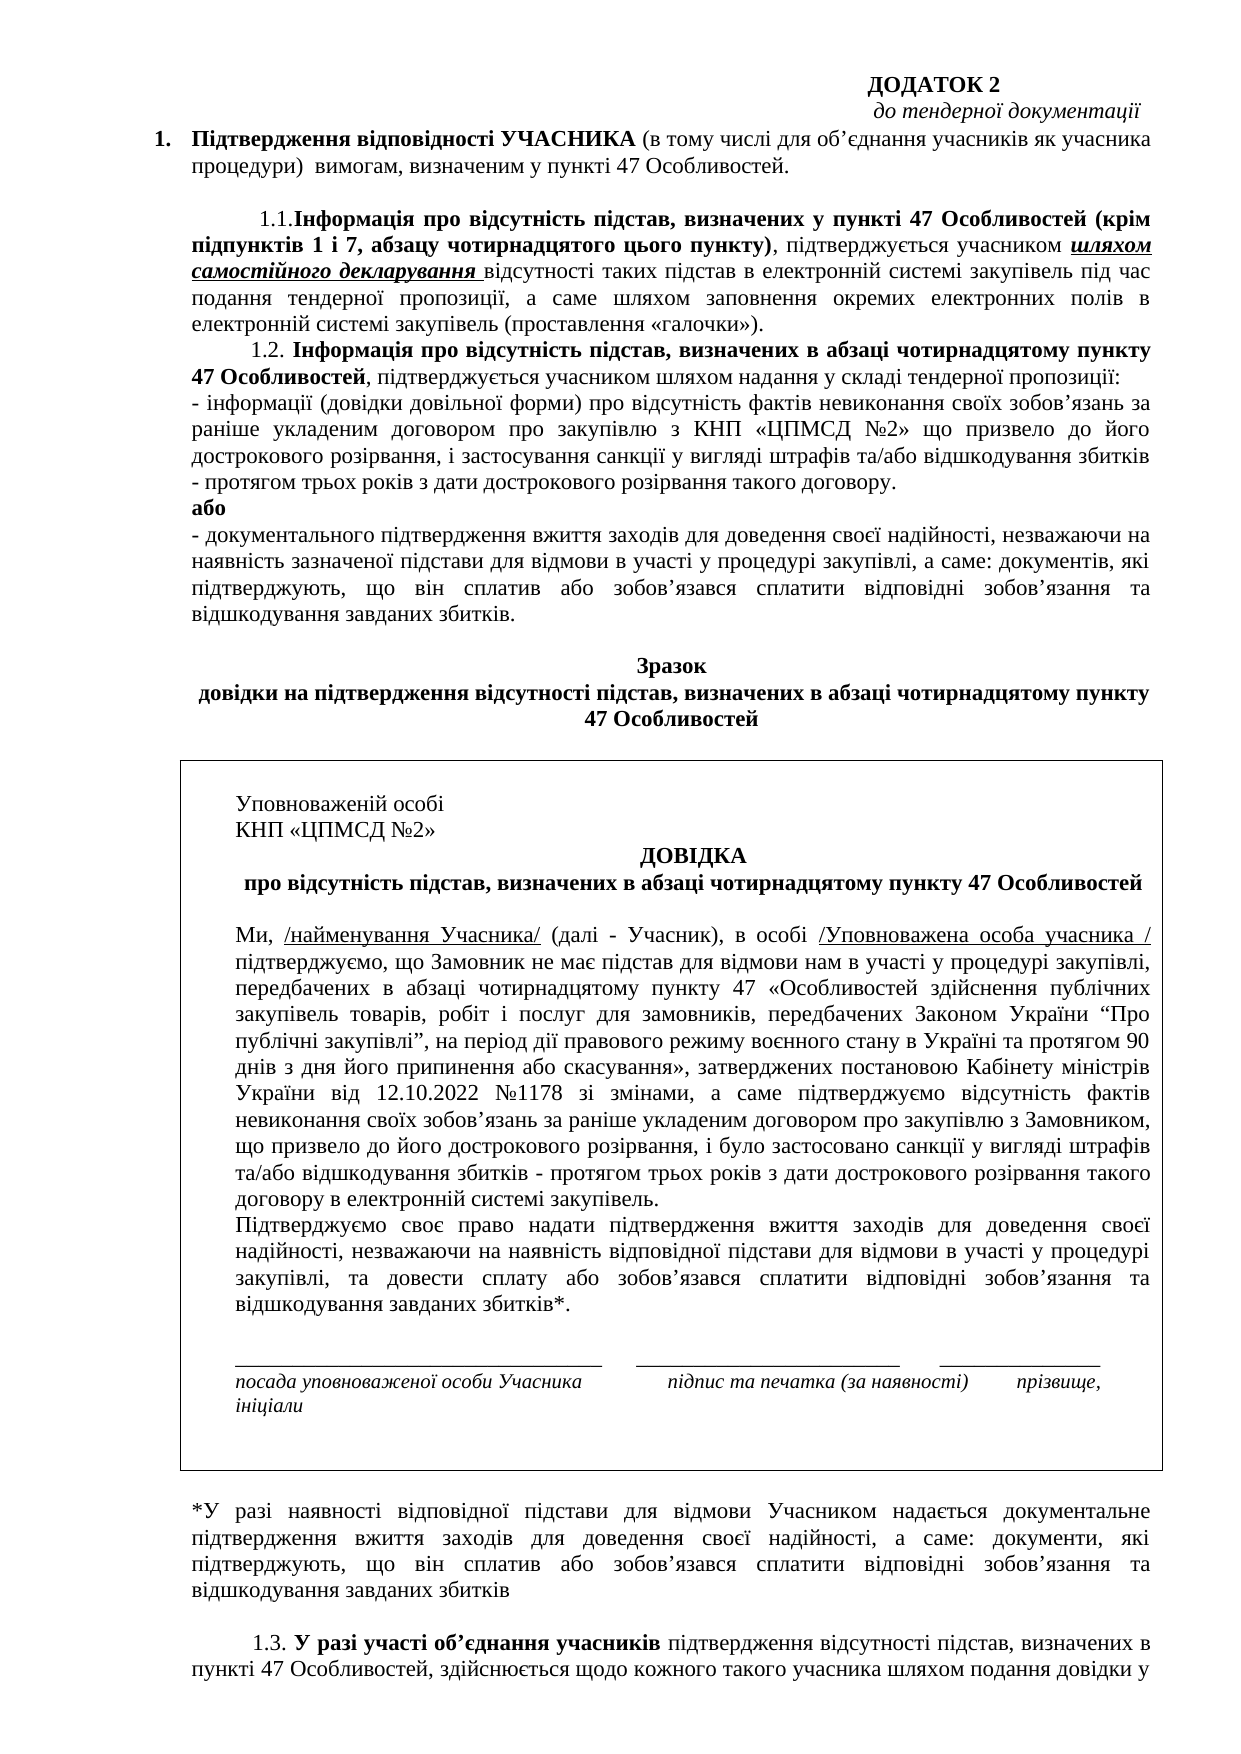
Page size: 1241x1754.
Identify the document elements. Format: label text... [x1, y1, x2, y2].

list 1.1.Інформація про відсутність підстав, визначених у пункті 47 Особливостей (крім підпунктів 1 і 7, абзацу чотирнадцятого цього пункту), підтверджується учасником шляхом самостійного декларування відсутності таких підстав в електронній системі закупівель під час подання тендерної пропозиції, а саме шляхом заповнення окремих електронних полів в електронній системі закупівель (проставлення «галочки»). [191, 204, 1152, 336]
list Зразок [191, 653, 1152, 679]
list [191, 1629, 1152, 1682]
list 1.2. Інформація про відсутність підстав, визначених в абзаці чотирнадцятому пункту 47 Особливостей, підтверджується учасником шляхом надання у складі тендерної пропозиції: [191, 336, 1152, 389]
list Підтвердження відповідності УЧАСНИКА (в тому числі для об’єднання учасників як учасника процедури) вимогам, визначеним у пункті 47 Особливостей. [154, 126, 1152, 178]
list або [191, 494, 1152, 521]
list *У разі наявності відповідної підстави для відмови Учасником надається документальне підтвердження вжиття заходів для доведення своєї надійності, а саме: документи, які підтверджують, що він сплатив або зобов’язався сплатити відповідні зобов’язання та відшкодування завданих збитків [191, 1497, 1152, 1603]
list - інформації (довідки довільної форми) про відсутність фактів невиконання своїх зобов’язань за раніше укладеним договором про закупівлю з КНП «ЦПМСД №2» що призвело до його дострокового розірвання, і застосування санкції у вигляді штрафів та/або відшкодування збитків - протягом трьох років з дати дострокового розірвання такого договору. [191, 389, 1152, 494]
text до тендерної документації [737, 97, 1152, 123]
table_header Уповноваженій особі КНП «ЦПМСД №2» ДОВІДКА про відсутність підстав, визначених в абзаці чотирнадцятому пункту 47 Особливостей Ми, /найменування Учасника/ (далі - Учасник), в особі /Уповноважена особа учасника / підтверджуємо, що Замовник не має підстав для відмови нам в участі у процедурі закупівлі, передбачених в абзаці чотирнадцятому пункту 47 «Особливостей здійснення публічних закупівель товарів, робіт і послуг для замовників, передбачених Законом України “Про публічні закупівлі”, на період дії правового режиму воєнного стану в Україні та протягом 90 днів з дня його припинення або скасування», затверджених постановою Кабінету міністрів України від 12.10.2022 №1178 зі змінами, а саме підтверджуємо відсутність фактів невиконання своїх зобов’язань за раніше укладеним договором про закупівлю з Замовником, що призвело до його дострокового розірвання, і було застосовано санкції у вигляді штрафів та/або відшкодування збитків - протягом трьох років з дати дострокового розірвання такого договору в електронній системі закупівель. Підтверджуємо своє право надати підтвердження вжиття заходів для доведення своєї надійності, незважаючи на наявність відповідної підстави для відмови в участі у процедурі закупівлі, та довести сплату або зобов’язався сплатити відповідні зобов’язання та відшкодування завданих збитків*. ________________________________ _______________________ ______________ посада уповноваженої особи Учасника підпис та печатка (за наявності) прізвище, ініціали [181, 761, 1162, 1470]
list - документального підтвердження вжиття заходів для доведення своєї надійності, незважаючи на наявність зазначеної підстави для відмови в участі у процедурі закупівлі, а саме: документів, які підтверджують, що він сплатив або зобов’язався сплатити відповідні зобов’язання та відшкодування завданих збитків. [191, 521, 1152, 626]
text ДОДАТОК 2 [737, 71, 1152, 97]
list довідки на підтвердження відсутності підстав, визначених в абзаці чотирнадцятому пункту 47 Особливостей [191, 679, 1152, 732]
